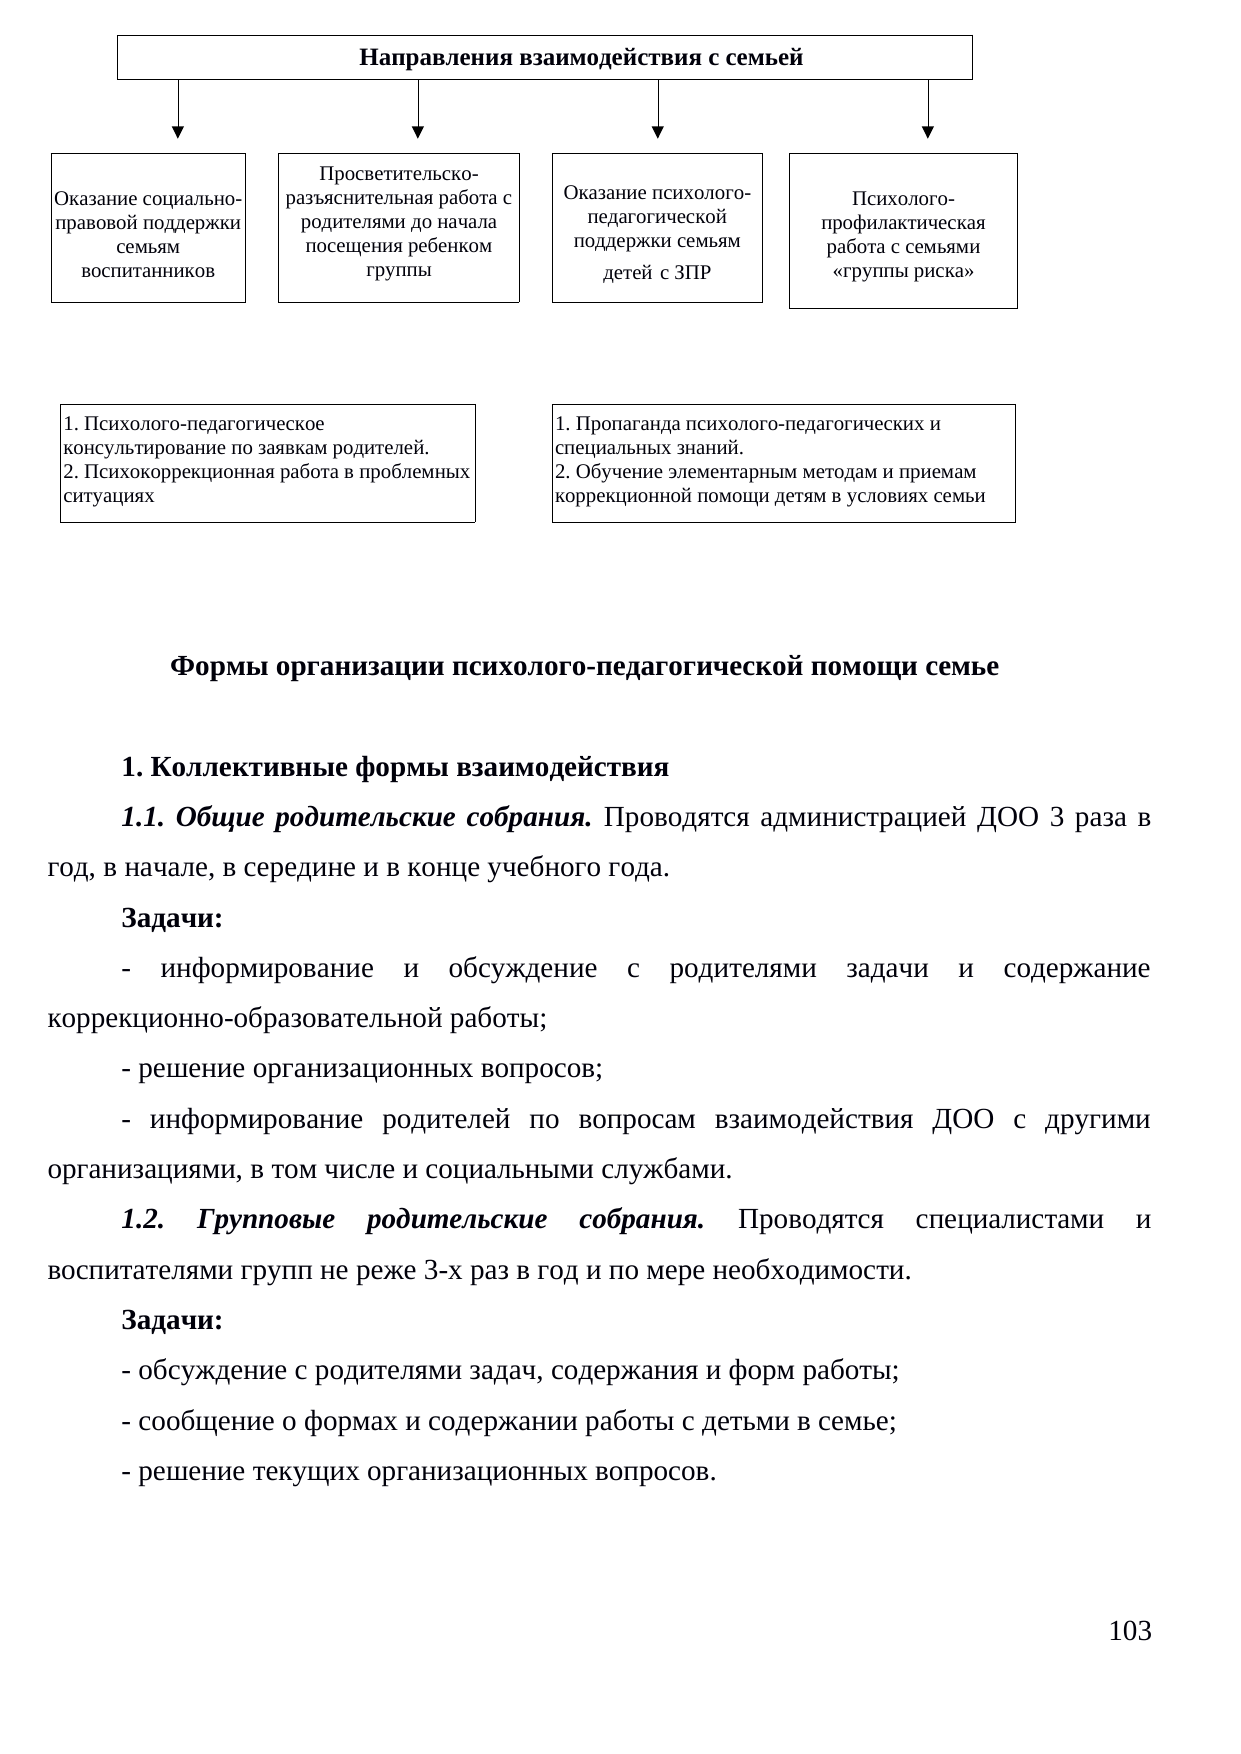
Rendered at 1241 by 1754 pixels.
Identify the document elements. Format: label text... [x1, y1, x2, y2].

text - информирование и обсуждение с родителями задачи и содержание коррекционно-образовательной работы; [47, 950, 1152, 1034]
text - информирование родителей по вопросам взаимодействия ДОО с другими организациями, в том числе и социальными службами. [47, 1101, 1152, 1185]
text 1. Коллективные формы взаимодействия [47, 749, 1152, 782]
text 1.2. Групповые родительские собрания. Проводятся специалистами и воспитателями групп не реже 3-х раз в год и по мере необходимости. [47, 1202, 1152, 1285]
text - решение текущих организационных вопросов. [47, 1453, 1152, 1487]
text - решение организационных вопросов; [47, 1051, 1152, 1084]
text 1.1. Общие родительские собрания. Проводятся администрацией ДОО 3 раза в год, в начале, в середине и в конце учебного года. [47, 799, 1152, 883]
text Задачи: [47, 900, 1152, 933]
text - обсуждение с родителями задач, содержания и форм работы; [47, 1352, 1152, 1386]
text Формы организации психолого-педагогической помощи семье [47, 648, 1122, 682]
text - сообщение о формах и содержании работы с детьми в семье; [47, 1403, 1152, 1436]
text Задачи: [47, 1302, 1152, 1336]
